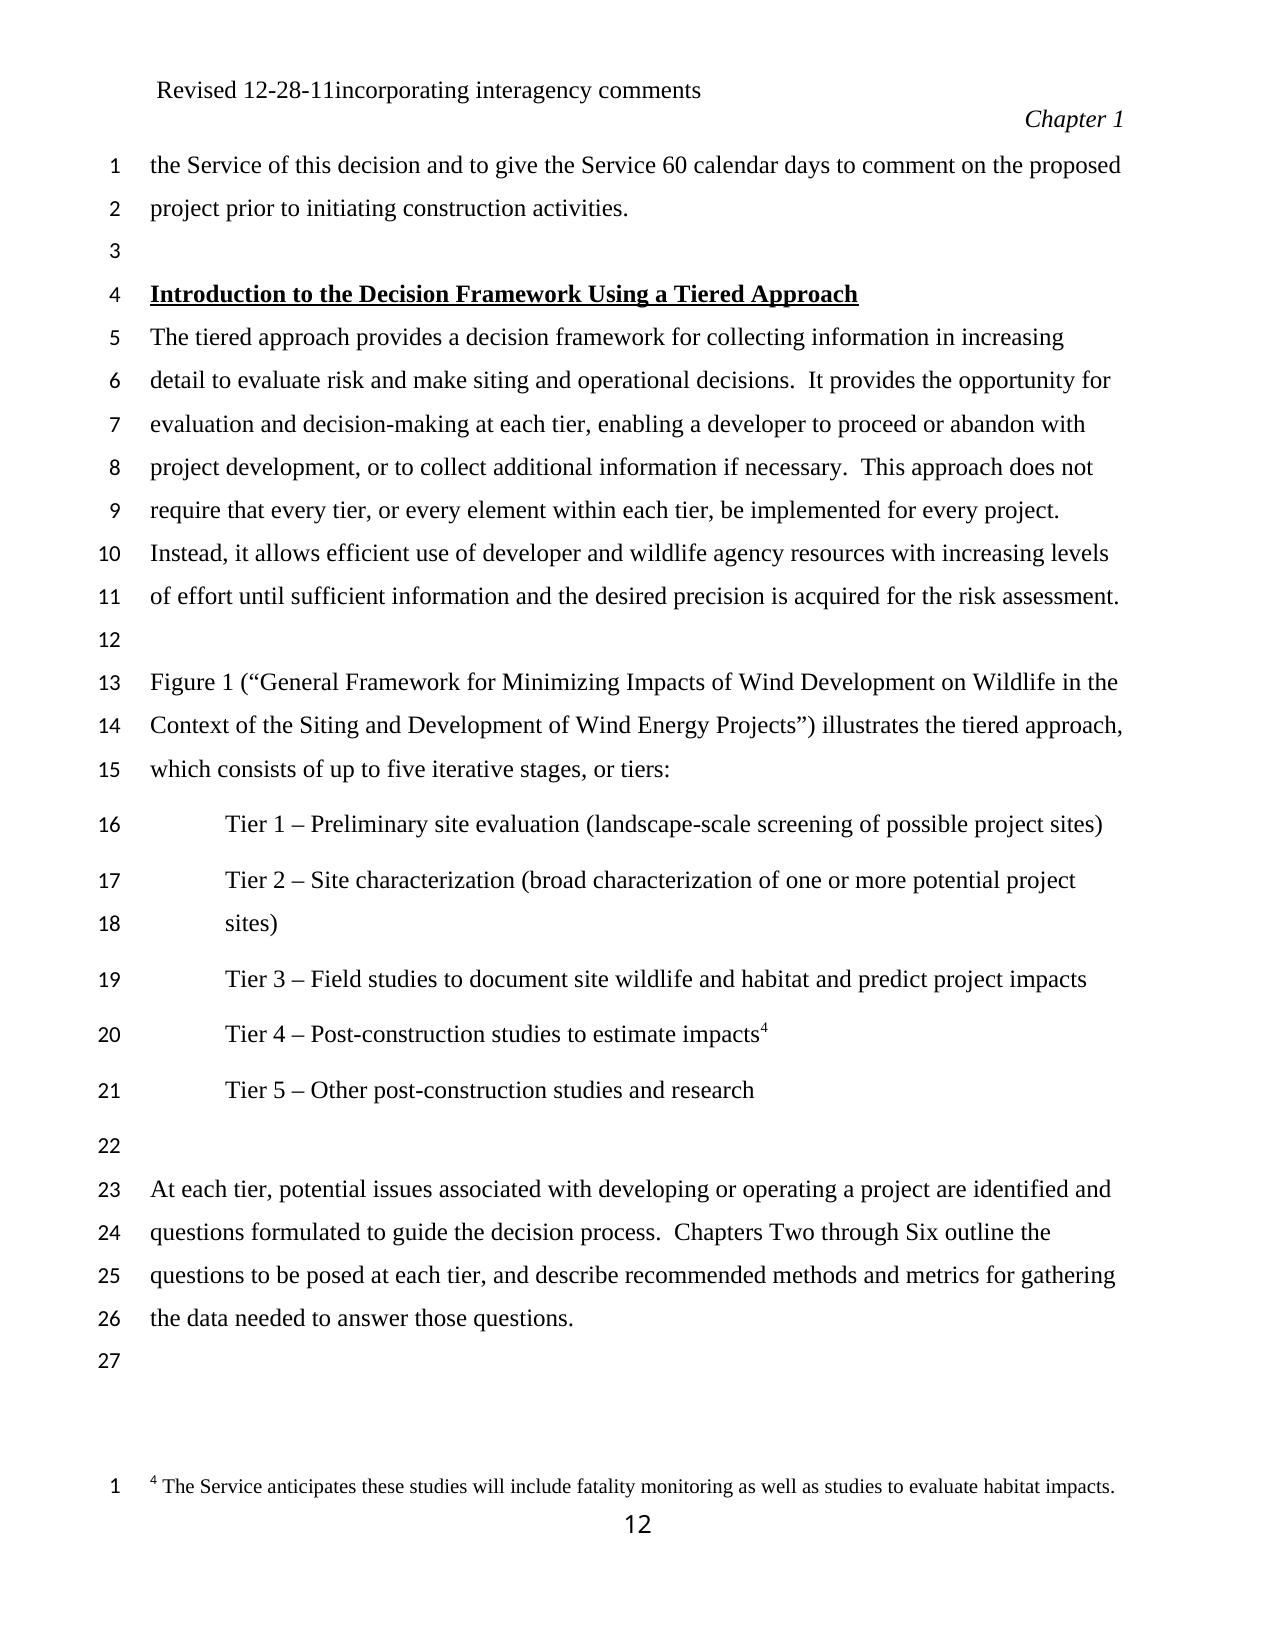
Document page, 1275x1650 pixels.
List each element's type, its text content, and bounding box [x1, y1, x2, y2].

text At each tier, potential issues associated with developing or operating a project are identified and questions formulated to guide the decision process. Chapters Two through Six outline the questions to be posed at each tier, and describe recommended methods and metrics for gathering the data needed to answer those questions. [150, 1174, 1125, 1332]
list Tier 1 – Preliminary site evaluation (landscape-scale screening of possible project sites) [225, 809, 1125, 838]
list Tier 4 – Post-construction studies to estimate impacts [225, 1019, 1125, 1048]
text The tiered approach provides a decision framework for collecting information in increasing detail to evaluate risk and make siting and operational decisions. It provides the opportunity for evaluation and decision-making at each tier, enabling a developer to proceed or abandon with project development, or to collect additional information if necessary. This approach does not require that every tier, or every element within each tier, be implemented for every project. Instead, it allows efficient use of developer and wildlife agency resources with increasing levels of effort until sufficient information and the desired precision is acquired for the risk assessment. [150, 322, 1125, 610]
list Tier 2 – Site characterization (broad characterization of one or more potential project sites) [225, 865, 1125, 937]
subtitle Introduction to the Decision Framework Using a Tiered Approach [150, 279, 1125, 308]
text Figure 1 (“General Framework for Minimizing Impacts of Wind Development on Wildlife in the Context of the Siting and Development of Wind Energy Projects”) illustrates the tiered approach, which consists of up to five iterative stages, or tiers: [150, 667, 1125, 782]
list Tier 5 – Other post-construction studies and research [225, 1075, 1125, 1104]
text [150, 150, 1125, 222]
list Tier 3 – Field studies to document site wildlife and habitat and predict project impacts [225, 964, 1125, 992]
